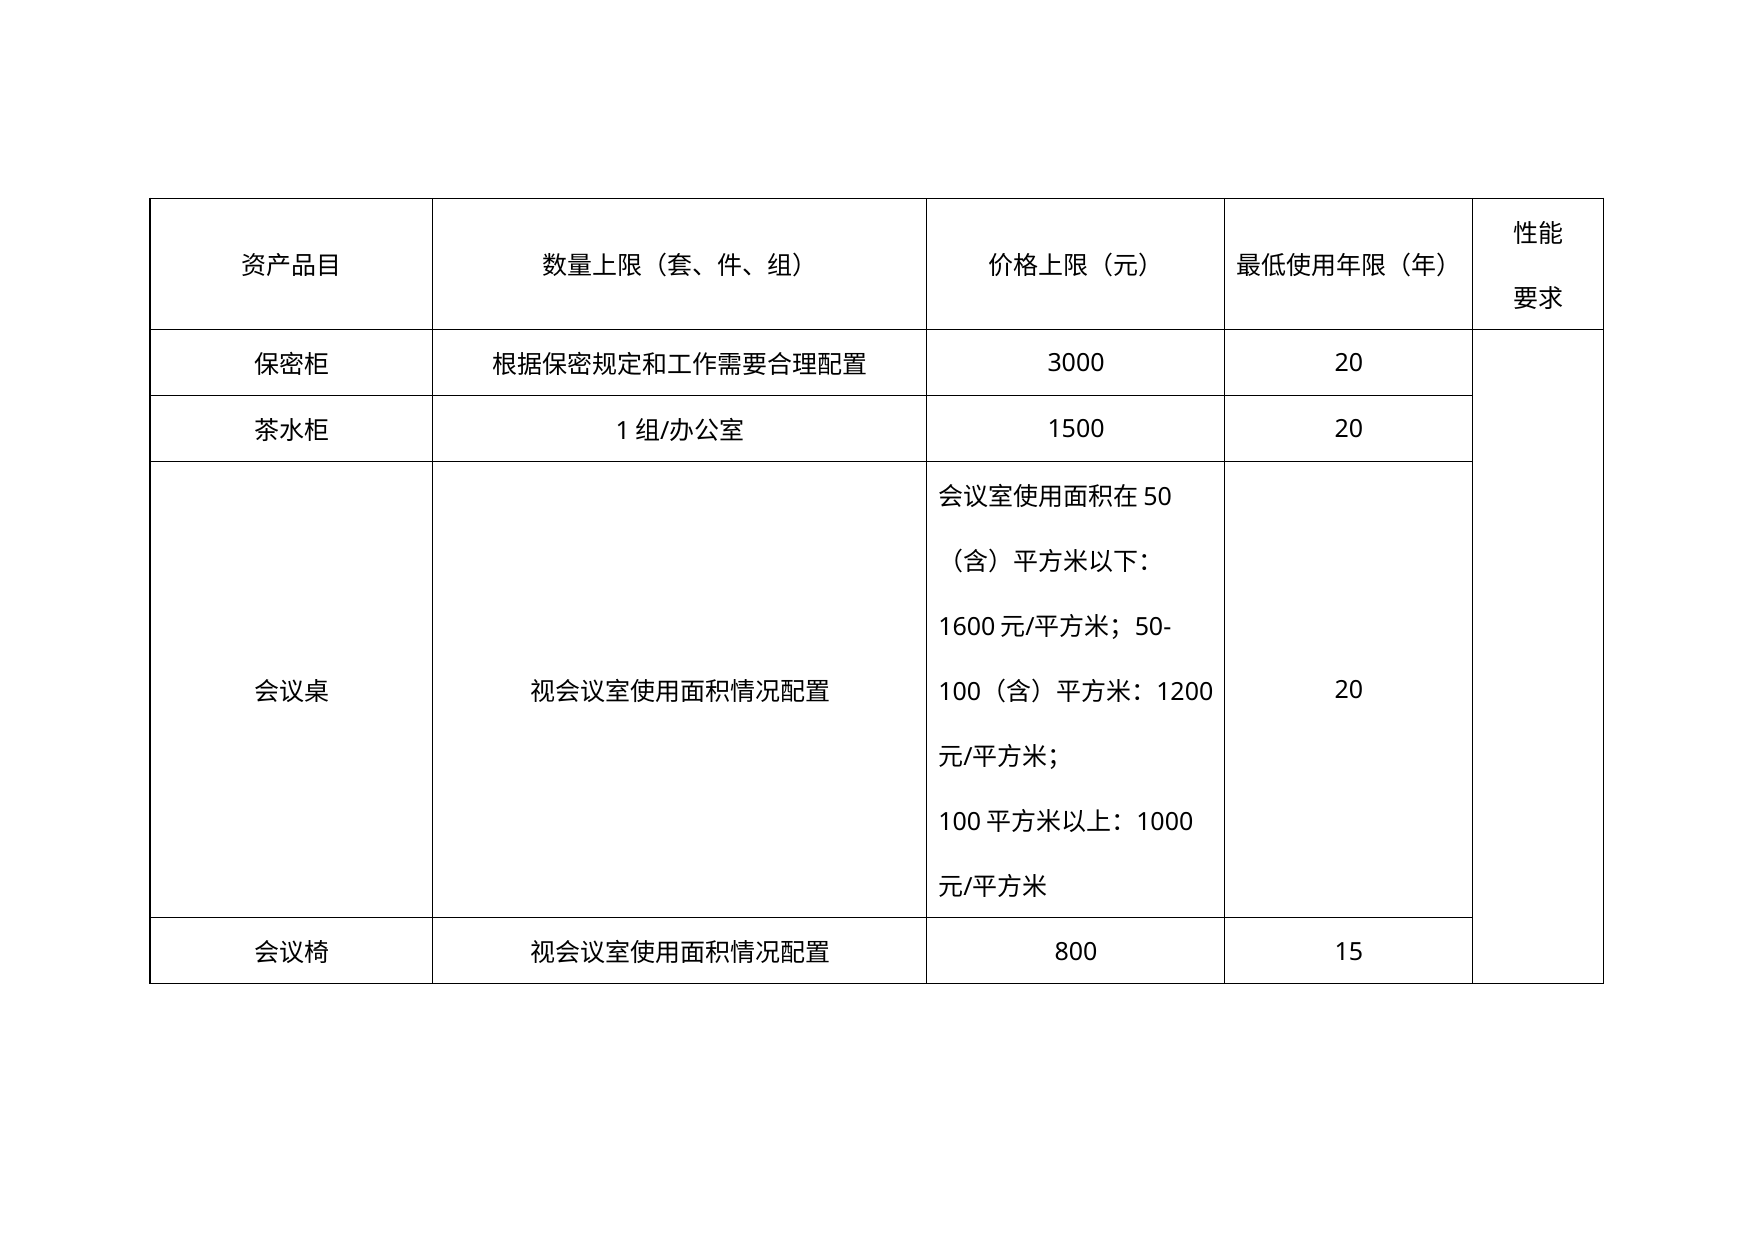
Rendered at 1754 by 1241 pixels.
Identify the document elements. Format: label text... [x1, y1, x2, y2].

table_cell 15 [1225, 918, 1472, 983]
table_cell 根据保密规定和工作需要合理配置 [433, 330, 926, 395]
table_header 资产品目 [151, 199, 432, 329]
table_cell 会议室使用面积在50（含）平方米以下：1600元/平方米；50-100（含）平方米：1200元/平方米； 100平方米以上：1000元/平方米 [927, 462, 1224, 917]
table_cell 茶水柜 [151, 396, 432, 461]
table_cell 保密柜 [151, 330, 432, 395]
table_cell 1组/办公室 [433, 396, 926, 461]
table_cell 视会议室使用面积情况配置 [433, 918, 926, 983]
table_cell 20 [1225, 396, 1472, 461]
table_header 价格上限（元） [927, 199, 1224, 329]
table_cell 视会议室使用面积情况配置 [433, 462, 926, 917]
table_cell 800 [927, 918, 1224, 983]
table_cell 3000 [927, 330, 1224, 395]
table_cell 20 [1225, 330, 1472, 395]
table_cell 会议椅 [151, 918, 432, 983]
table_cell 会议桌 [151, 462, 432, 917]
table_header 最低使用年限（年） [1225, 199, 1472, 329]
table_header 数量上限（套、件、组） [433, 199, 926, 329]
table_cell 20 [1225, 462, 1472, 917]
table_header 性能 要求 [1473, 199, 1603, 329]
table_cell 1500 [927, 396, 1224, 461]
